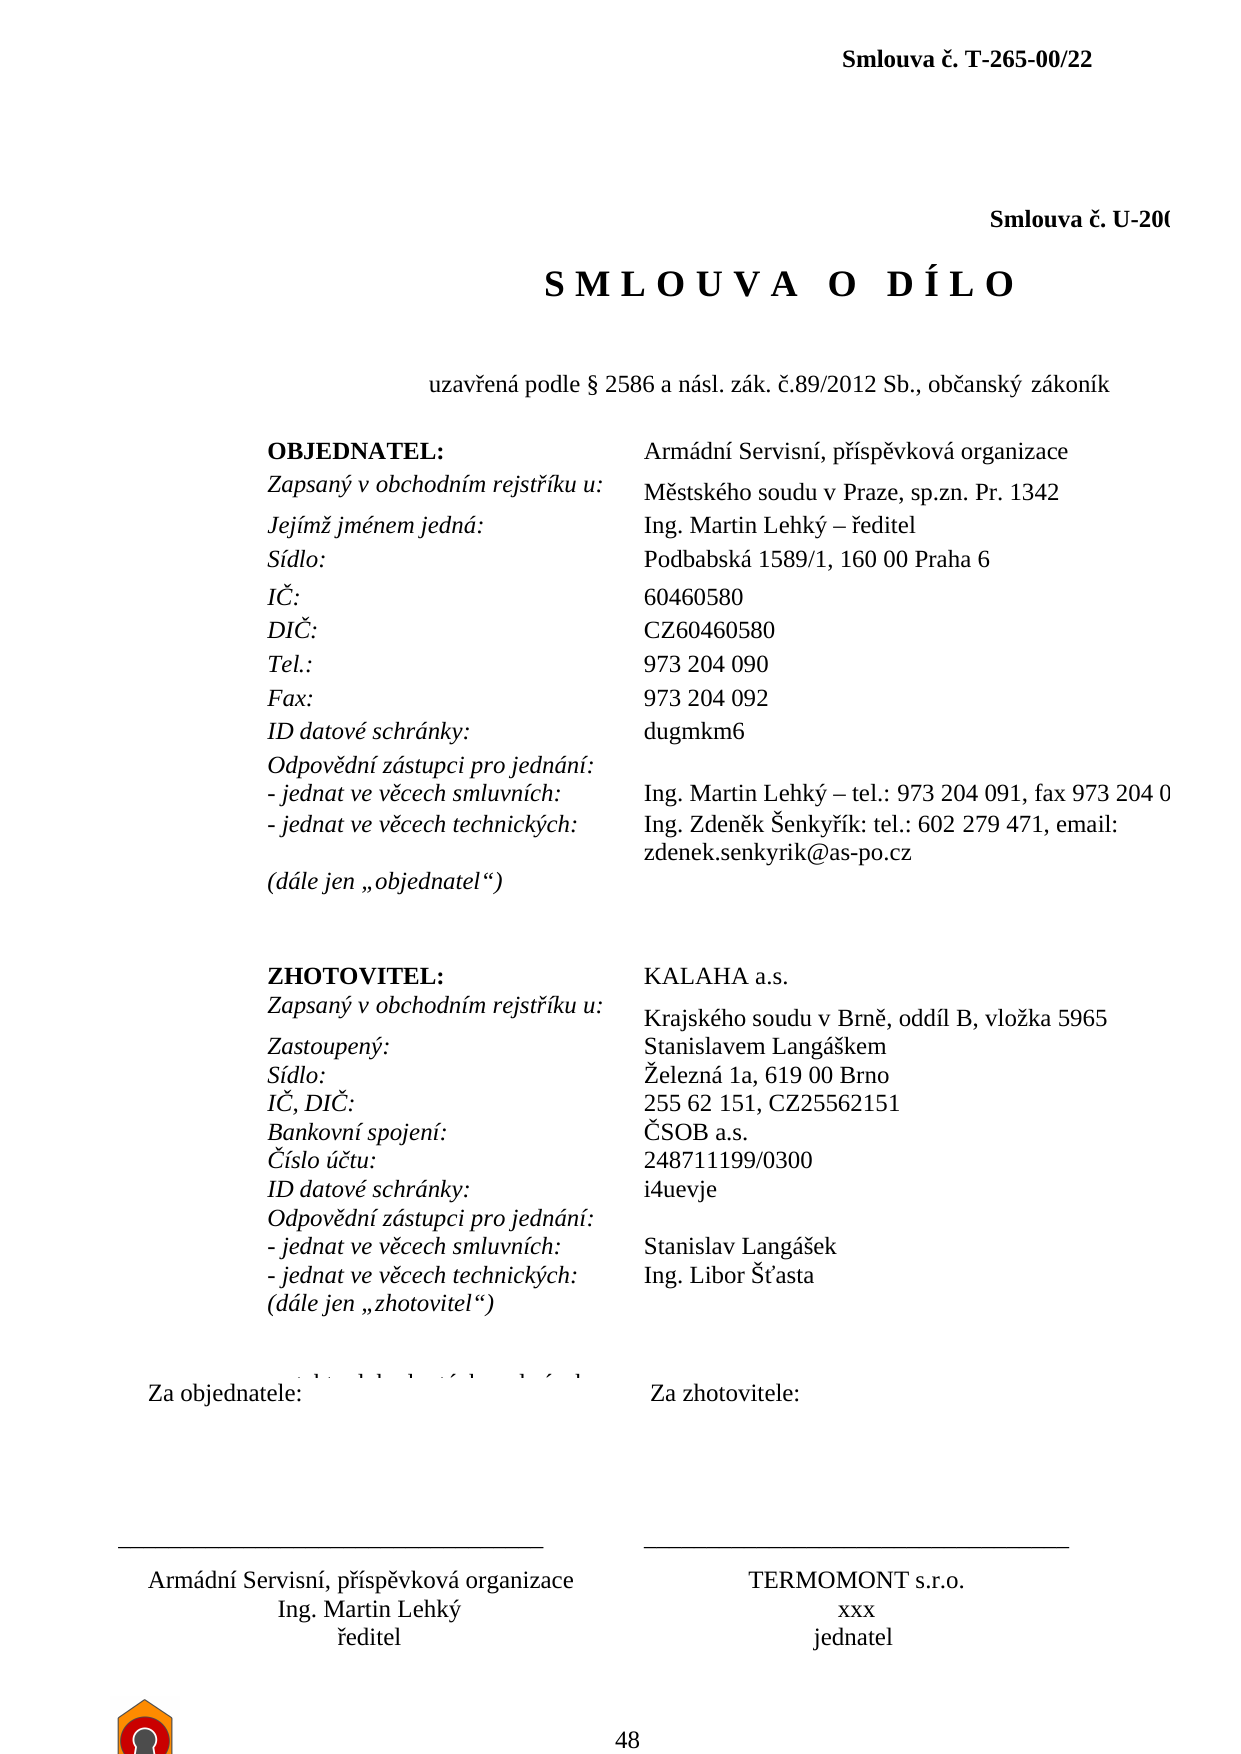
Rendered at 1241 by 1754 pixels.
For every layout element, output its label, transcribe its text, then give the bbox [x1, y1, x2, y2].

text Za objednatele: Za zhotovitele: [148, 1378, 1107, 1407]
text ředitel jednatel [223, 1622, 1107, 1651]
list __________________________________ __________________________________ [118, 1522, 1107, 1551]
list Ing. Martin Lehký xxx [223, 1594, 1107, 1622]
list Armádní Servisní, příspěvková organizace TERMOMONT s.r.o. [118, 1565, 1107, 1594]
picture [109, 1696, 180, 1754]
